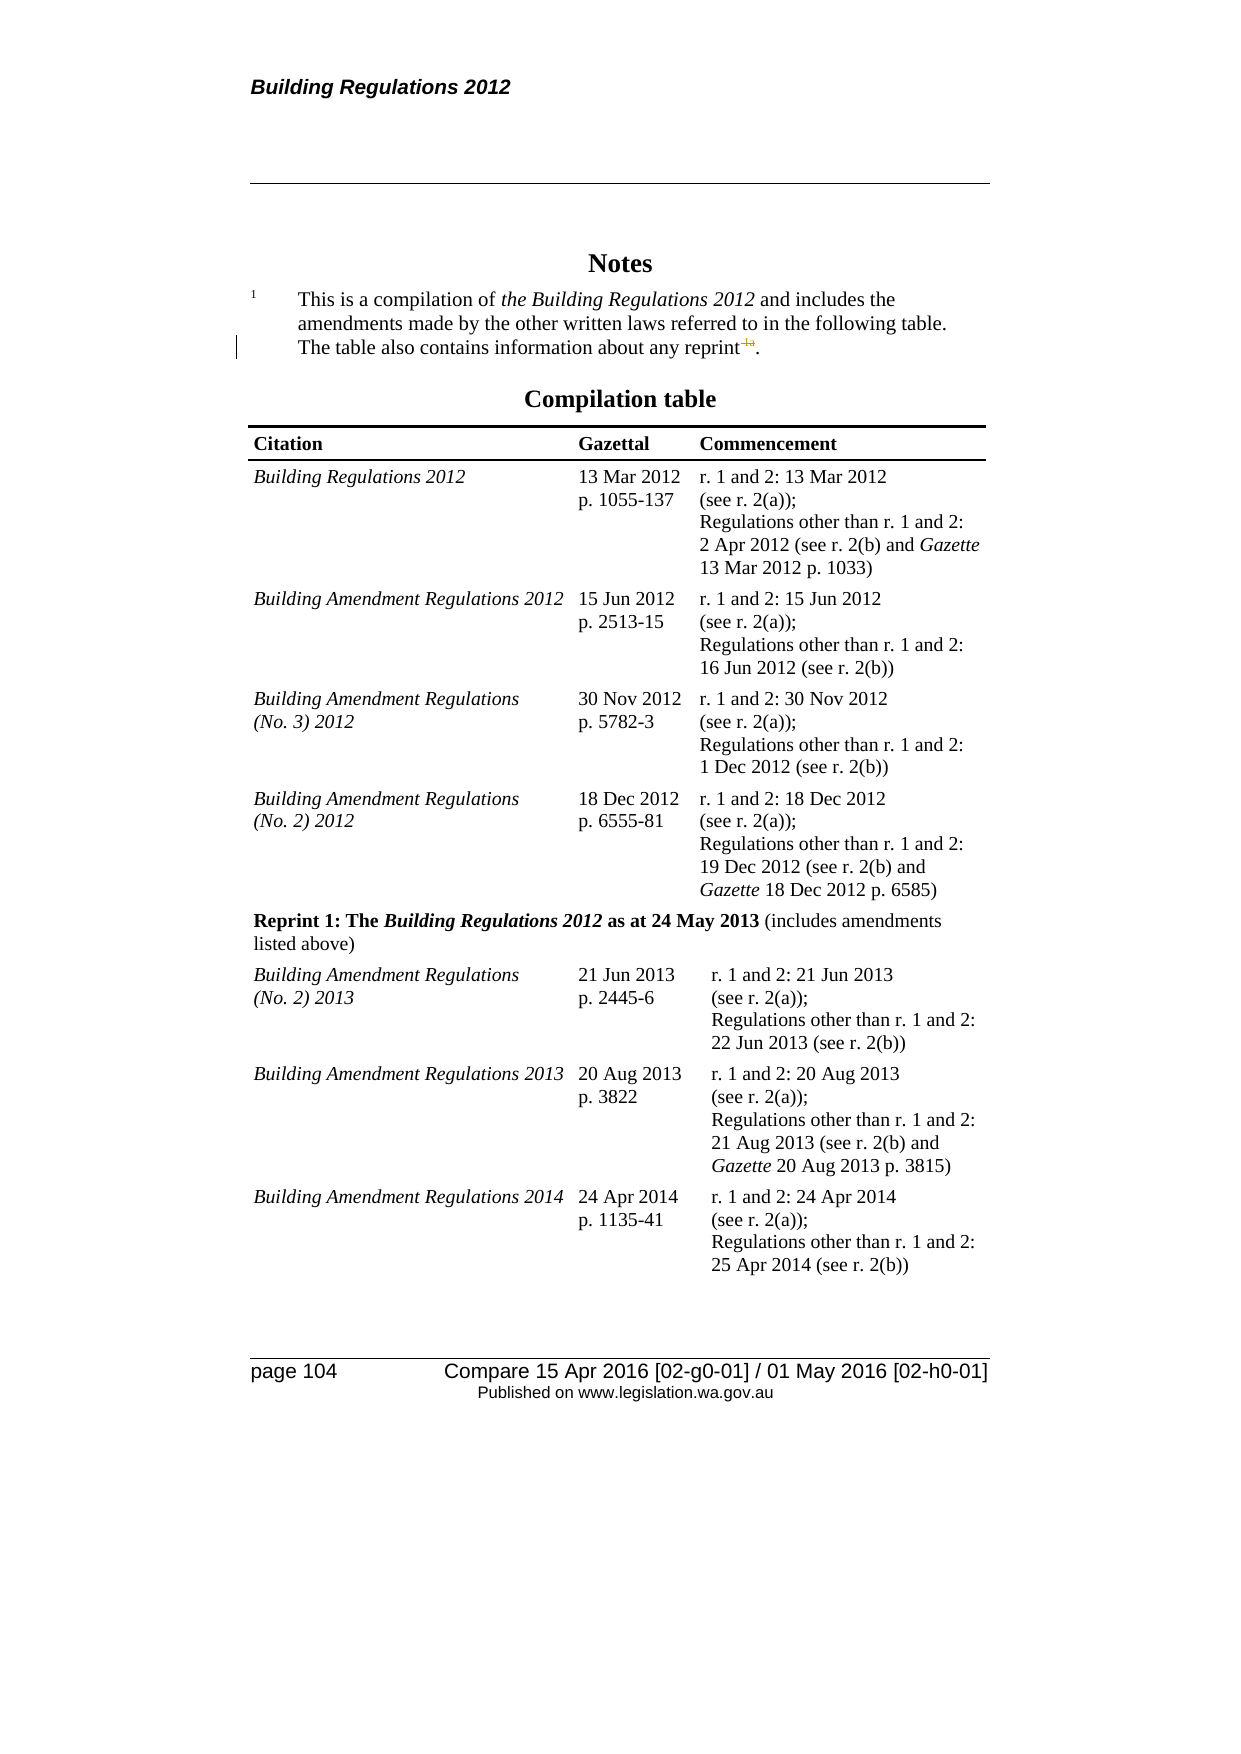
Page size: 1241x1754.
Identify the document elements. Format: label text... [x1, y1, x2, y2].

table_header Commencement [694, 428, 986, 459]
table_header Citation [248, 428, 572, 459]
table_cell 21 Jun 2013 p. 2445-6 [572, 959, 705, 1058]
table_cell Building Amendment Regulations (No. 2) 2012 [248, 782, 572, 905]
table_cell 30 Nov 2012 p. 5782-3 [572, 683, 693, 782]
table_cell r. 1 and 2: 30 Nov 2012 (see r. 2(a)); Regulations other than r. 1 and 2: 1 Dec 2012 (see r. 2(b)) [694, 683, 986, 782]
table_cell Building Amendment Regulations 2013 [248, 1058, 572, 1181]
table_cell Building Amendment Regulations 2014 [248, 1181, 572, 1280]
table_cell 15 Jun 2012 p. 2513-15 [572, 583, 693, 683]
table_cell Building Amendment Regulations 2012 [248, 583, 572, 683]
table_cell r. 1 and 2: 18 Dec 2012 (see r. 2(a)); Regulations other than r. 1 and 2: 19 Dec 2012 (see r. 2(b) and Gazette 18 Dec 2012 p. 6585) [694, 782, 986, 905]
table_cell Building Amendment Regulations (No. 3) 2012 [248, 683, 572, 782]
table_cell Building Regulations 2012 [248, 461, 572, 583]
subtitle Notes [250, 247, 990, 279]
table_cell 18 Dec 2012 p. 6555-81 [572, 782, 693, 905]
table_header Gazettal [572, 428, 693, 459]
table_cell r. 1 and 2: 13 Mar 2012 (see r. 2(a)); Regulations other than r. 1 and 2: 2 Apr 2012 (see r. 2(b) and Gazette 13 Mar 2012 p. 1033) [694, 461, 986, 583]
table_cell r. 1 and 2: 24 Apr 2014 (see r. 2(a)); Regulations other than r. 1 and 2: 25 Apr 2014 (see r. 2(b)) [705, 1181, 986, 1280]
subtitle Compilation table [250, 384, 990, 413]
table_cell 24 Apr 2014 p. 1135-41 [572, 1181, 705, 1280]
table_cell Reprint 1: The Building Regulations 2012 as at 24 May 2013 (includes amendments listed above) [248, 905, 986, 959]
table_cell 20 Aug 2013 p. 3822 [572, 1058, 705, 1181]
text 1 This is a compilation of the Building Regulations 2012 and includes the amendments made by the other written laws referred to in the following table. The table also contains information about any reprint. [250, 287, 990, 359]
table_cell 13 Mar 2012 p. 1055-137 [572, 461, 693, 583]
table_cell r. 1 and 2: 21 Jun 2013 (see r. 2(a)); Regulations other than r. 1 and 2: 22 Jun 2013 (see r. 2(b)) [705, 959, 986, 1058]
table_cell r. 1 and 2: 20 Aug 2013 (see r. 2(a)); Regulations other than r. 1 and 2: 21 Aug 2013 (see r. 2(b) and Gazette 20 Aug 2013 p. 3815) [705, 1058, 986, 1181]
table_cell Building Amendment Regulations (No. 2) 2013 [248, 959, 572, 1058]
table_cell r. 1 and 2: 15 Jun 2012 (see r. 2(a)); Regulations other than r. 1 and 2: 16 Jun 2012 (see r. 2(b)) [694, 583, 986, 683]
